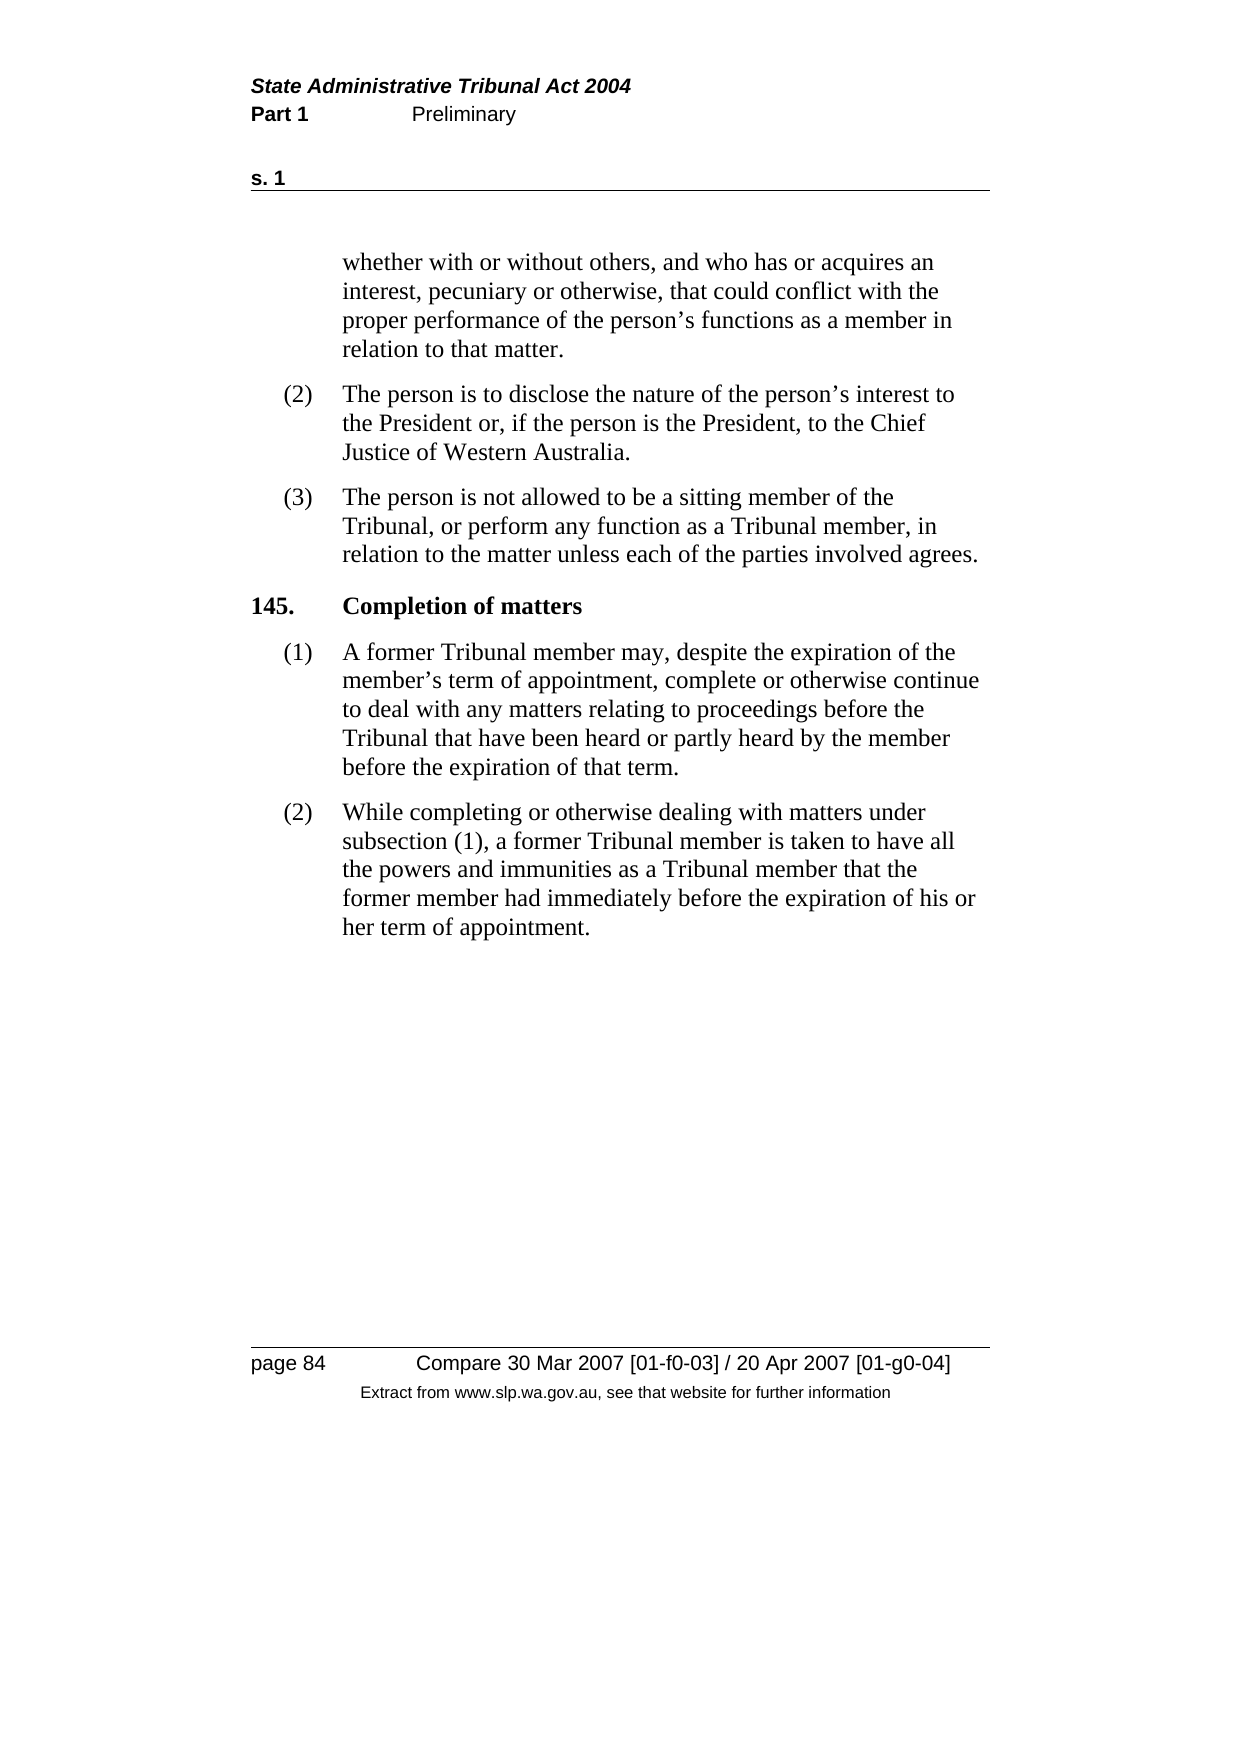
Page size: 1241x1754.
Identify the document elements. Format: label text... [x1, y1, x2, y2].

text (2) While completing or otherwise dealing with matters under subsection (1), a former Tribunal member is taken to have all the powers and immunities as a Tribunal member that the former member had immediately before the expiration of his or her term of appointment. [251, 797, 990, 941]
text (2) The person is to disclose the nature of the person’s interest to the President or, if the person is the President, to the Chief Justice of Western Australia. [251, 379, 990, 465]
text (1) A former Tribunal member may, despite the expiration of the member’s term of appointment, complete or otherwise continue to deal with any matters relating to proceedings before the Tribunal that have been heard or partly heard by the member before the expiration of that term. [251, 637, 990, 780]
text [251, 247, 990, 362]
text (3) The person is not allowed to be a sitting member of the Tribunal, or perform any function as a Tribunal member, in relation to the matter unless each of the parties involved agrees. [251, 482, 990, 568]
subtitle 145. Completion of matters [251, 591, 990, 620]
